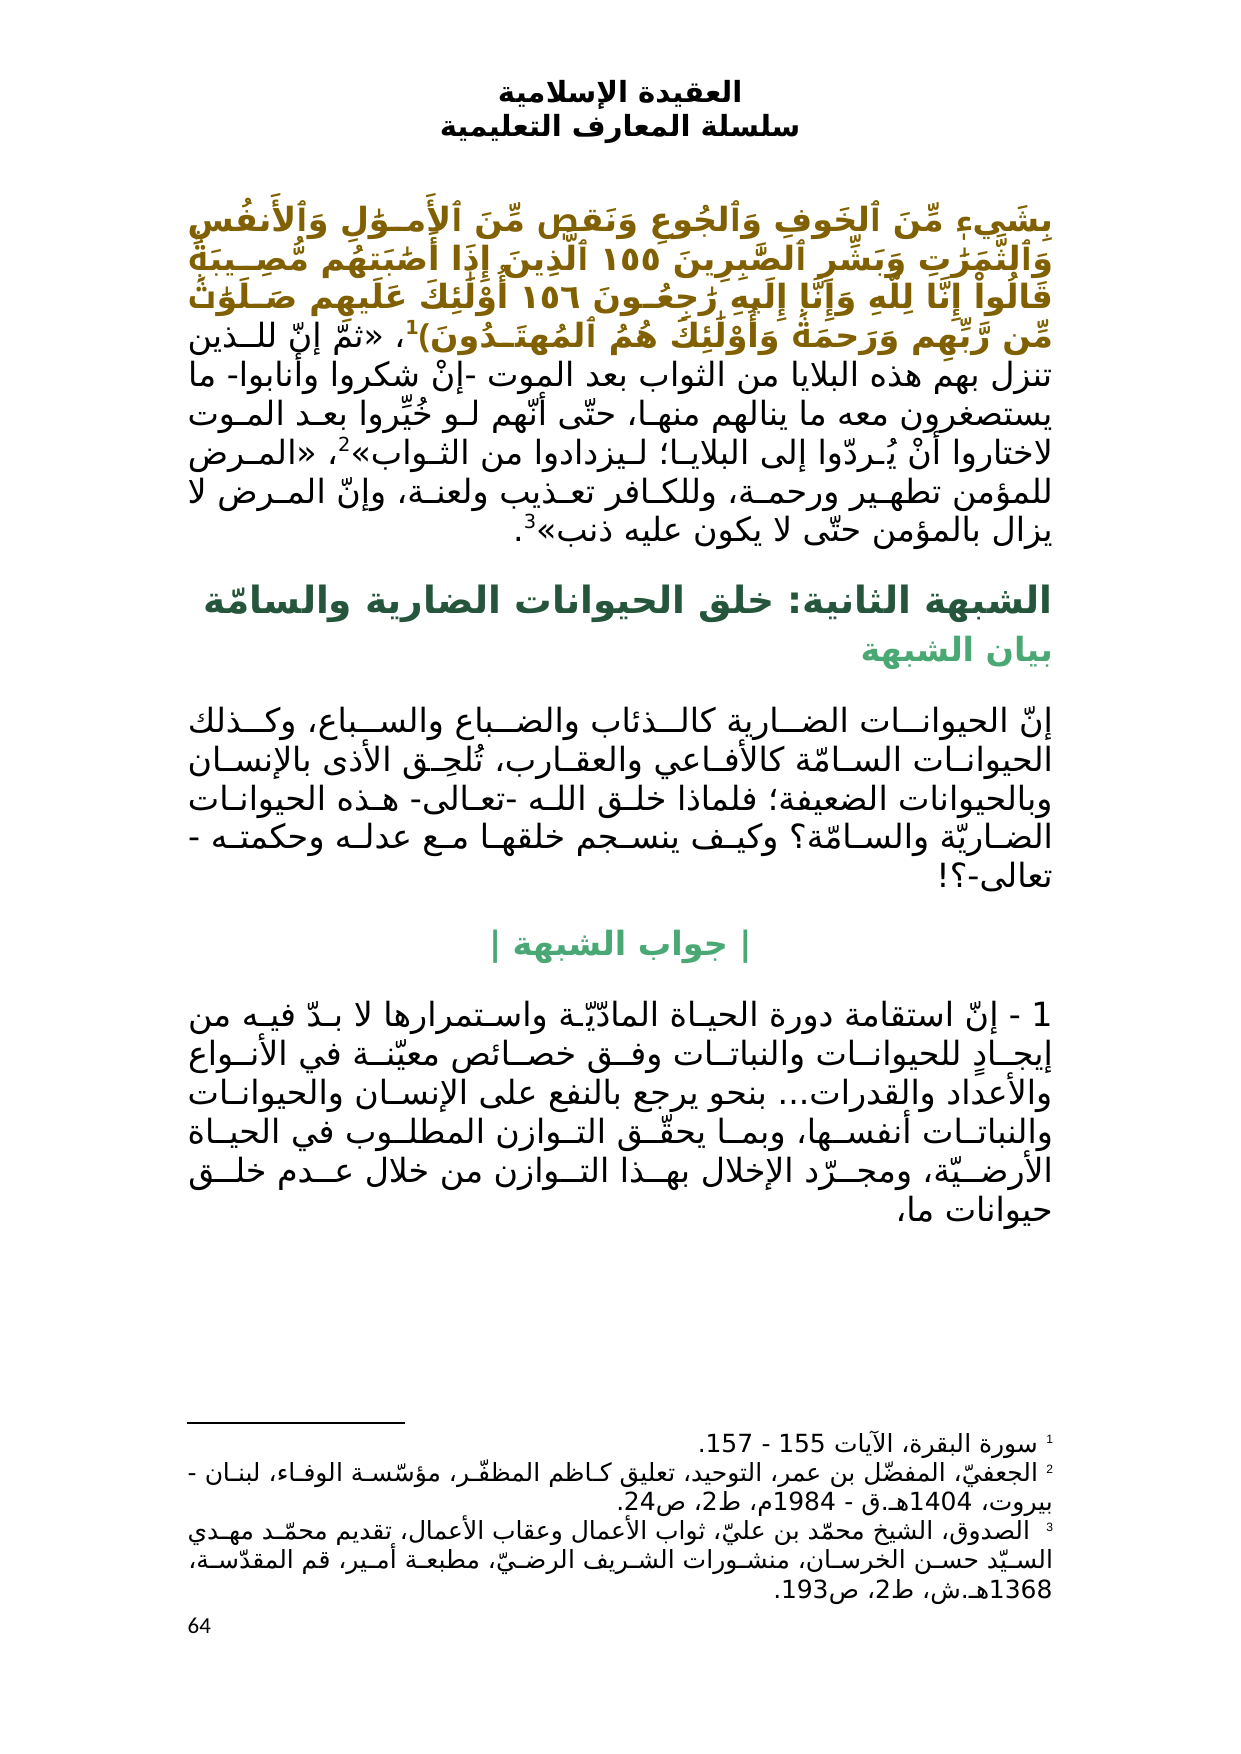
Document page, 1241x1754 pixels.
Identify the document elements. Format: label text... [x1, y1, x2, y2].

text بِشَيءٖ مِّنَ ٱلخَوفِ وَٱلجُوعِ وَنَقصٖ مِّنَ ٱلأَموَٰلِ وَٱلأَنفُسِ وَٱلثَّمَرَٰتِ وَبَشِّرِ ٱلصَّٰبِرِينَ ١٥٥ ٱلَّذِينَ إِذَا أَصَٰبَتهُم مُّصِيبَةٞ قَالُواْ إِنَّا لِلَّهِ وَإِنَّا إِلَيهِ رَٰجِعُونَ ١٥٦ أُوْلَٰئِكَ عَلَيهِم صَلَوَٰتٞ مِّن رَّبِّهِم وَرَحمَةٞ وَأُوْلَٰئِكَ هُمُ ٱلمُهتَدُونَ﴾، «ثمّ إنّ للذين تنزل بهم هذه البلايا من الثواب بعد الموت -إنْ شكروا وأنابوا- ما يستصغرون معه ما ينالهم منها، حتّى أنّهم لو خُيِّروا بعد الموت لاختاروا أنْ يُردّوا إلى البلايا؛ ليزدادوا من الثواب»، «المرض للمؤمن تطهير ورحمة، وللكافر تعذيب ولعنة، وإنّ المرض لا يزال بالمؤمن حتّى لا يكون عليه ذنب». [187, 200, 1053, 550]
subtitle بيان الشبهة [187, 630, 1053, 669]
text إنّ الحيوانات الضارية كالذئاب والضباع والسباع، وكذلك الحيوانات السامّة كالأفاعي والعقارب، تُلحِق الأذى بالإنسان وبالحيوانات الضعيفة؛ فلماذا خلق الله -تعالى- هذه الحيوانات الضاريّة والسامّة؟ وكيف ينسجم خلقها مع عدله وحكمته -تعالى-؟! [187, 701, 1053, 896]
subtitle الشبهة الثانية: خلق الحيوانات الضارية والسامّة [187, 579, 1053, 623]
subtitle | جواب الشبهة | [187, 925, 1053, 963]
text 1 - إنّ استقامة دورة الحياة المادّيّة واستمرارها لا بدّ فيه من إيجادٍ للحيوانات والنباتات وفق خصائص معيّنة في الأنواع والأعداد والقدرات... بنحو يرجع بالنفع على الإنسان والحيوانات والنباتات أنفسها، وبما يحقّق التوازن المطلوب في الحياة الأرضيّة، ومجرّد الإخلال بهذا التوازن من خلال عدم خلق حيوانات ما، [187, 996, 1053, 1229]
